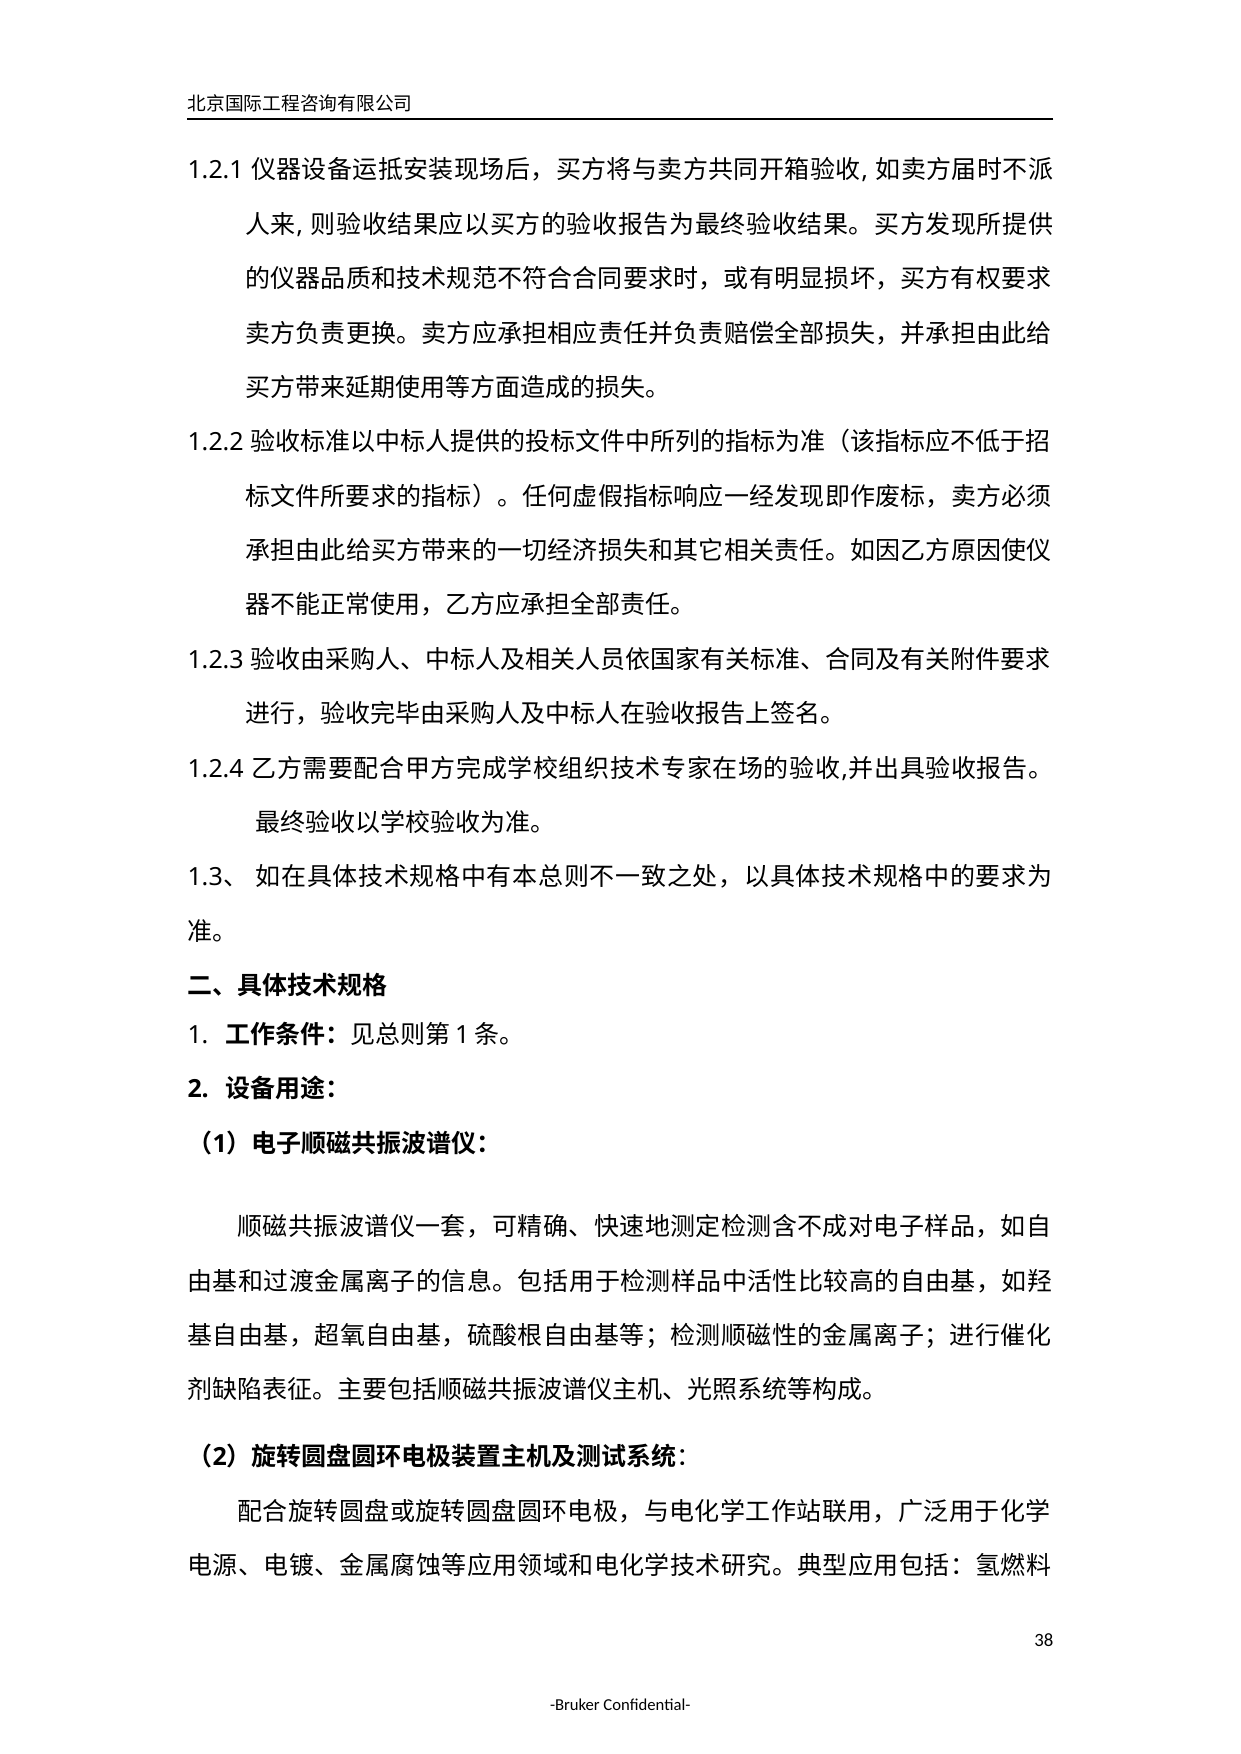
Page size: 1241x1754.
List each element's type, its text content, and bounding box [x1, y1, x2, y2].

text 二、具体技术规格 [187, 966, 1053, 1002]
text 1.2.2 验收标准以中标人提供的投标文件中所列的指标为准（该指标应不低于招标文件所要求的指标）。任何虚假指标响应一经发现即作废标，卖方必须承担由此给买方带来的一切经济损失和其它相关责任。如因乙方原因使仪器不能正常使用，乙方应承担全部责任。 [187, 422, 1053, 621]
text （2）旋转圆盘圆环电极装置主机及测试系统： [187, 1437, 1053, 1473]
text 1.2.1 仪器设备运抵安装现场后，买方将与卖方共同开箱验收, 如卖方届时不派人来, 则验收结果应以买方的验收报告为最终验收结果。买方发现所提供的仪器品质和技术规范不符合合同要求时，或有明显损坏，买方有权要求卖方负责更换。卖方应承担相应责任并负责赔偿全部损失，并承担由此给买方带来延期使用等方面造成的损失。 [187, 150, 1053, 404]
list 设备用途： [187, 1069, 1053, 1105]
text （1）电子顺磁共振波谱仪： [187, 1123, 1053, 1159]
text 1.2.4 乙方需要配合甲方完成学校组织技术专家在场的验收,并出具验收报告。最终验收以学校验收为准。 [187, 748, 1053, 839]
text 1.2.3 验收由采购人、中标人及相关人员依国家有关标准、合同及有关附件要求进行，验收完毕由采购人及中标人在验收报告上签名。 [187, 639, 1053, 730]
text 1.3、 如在具体技术规格中有本总则不一致之处，以具体技术规格中的要求为准。 [187, 857, 1053, 947]
text 顺磁共振波谱仪一套，可精确、快速地测定检测含不成对电子样品，如自由基和过渡金属离子的信息。包括用于检测样品中活性比较高的自由基，如羟基自由基，超氧自由基，硫酸根自由基等；检测顺磁性的金属离子；进行催化剂缺陷表征。主要包括顺磁共振波谱仪主机、光照系统等构成。 [187, 1207, 1053, 1406]
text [187, 1491, 1053, 1582]
list 工作条件：见总则第1条。 [187, 1014, 1053, 1051]
